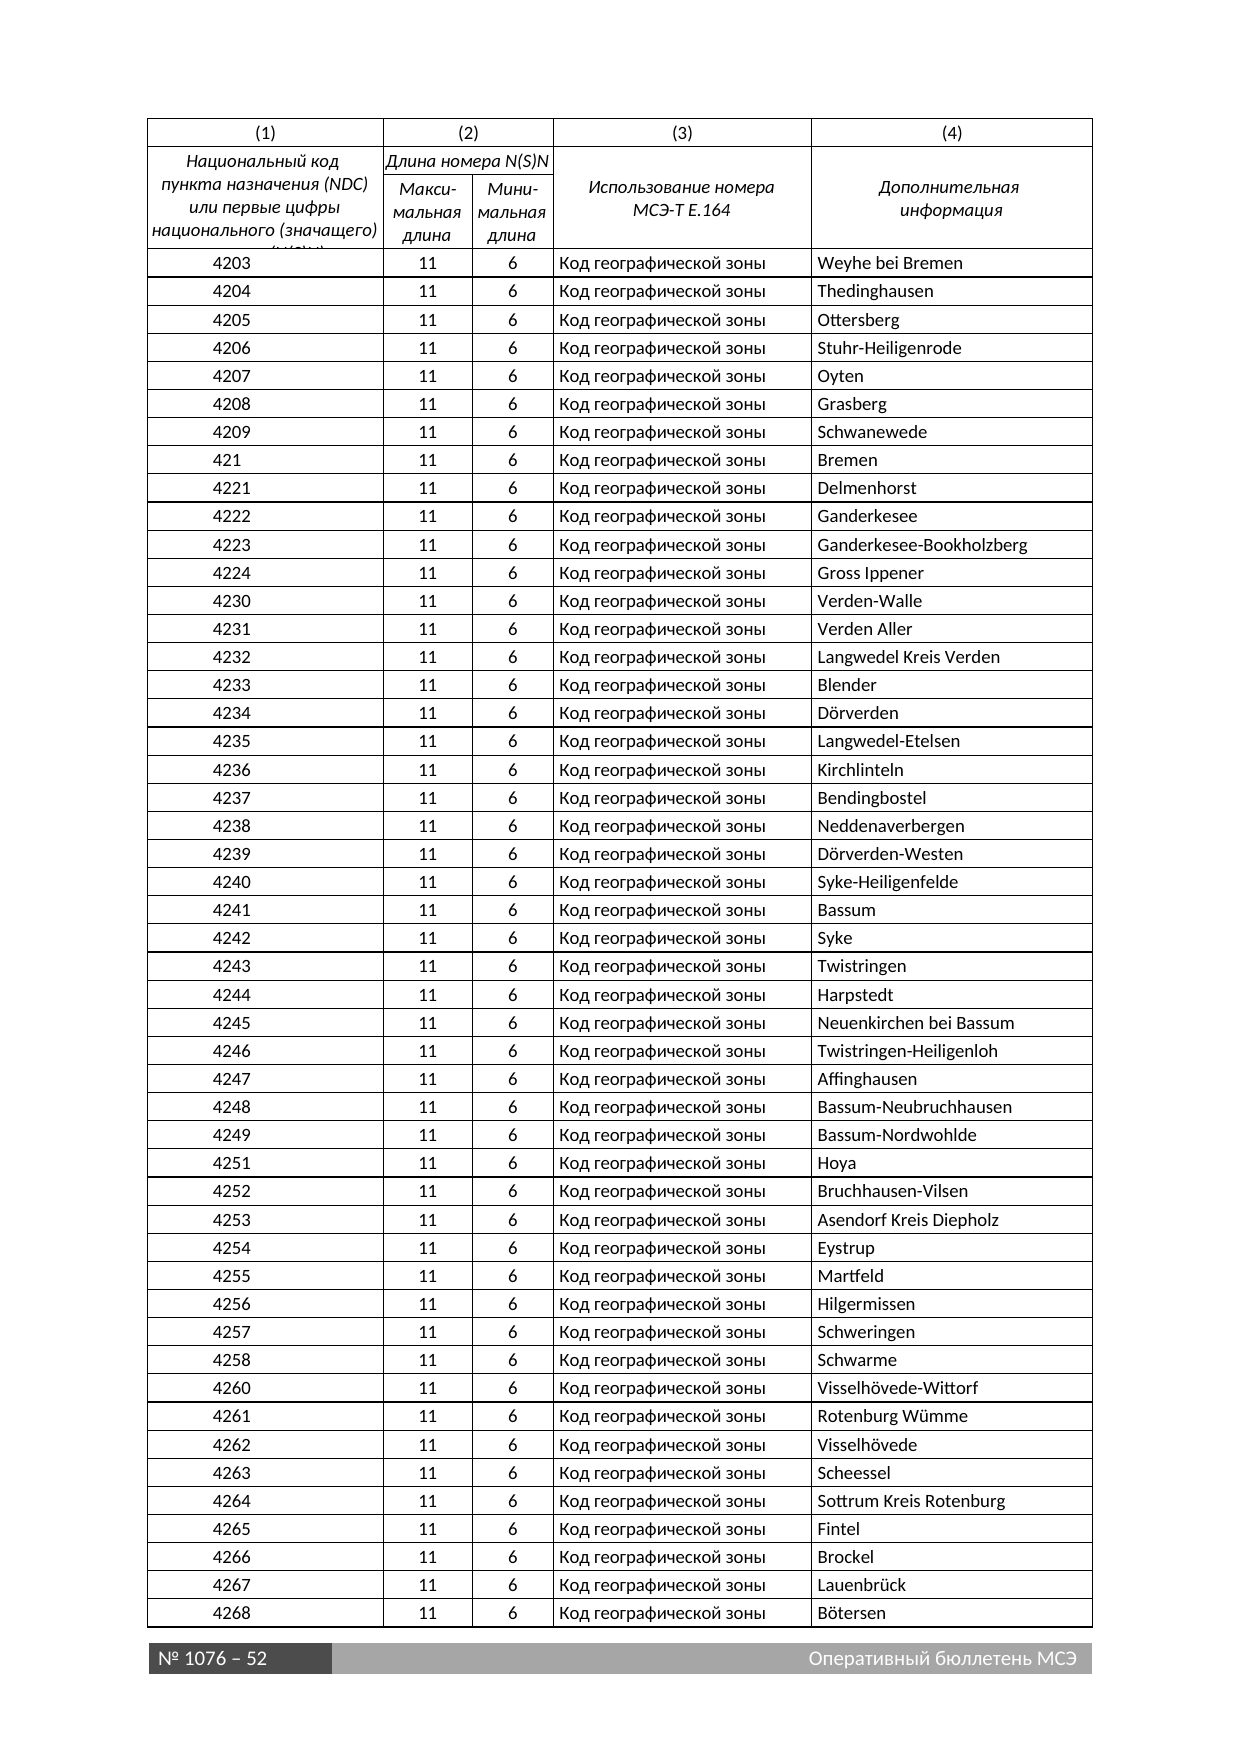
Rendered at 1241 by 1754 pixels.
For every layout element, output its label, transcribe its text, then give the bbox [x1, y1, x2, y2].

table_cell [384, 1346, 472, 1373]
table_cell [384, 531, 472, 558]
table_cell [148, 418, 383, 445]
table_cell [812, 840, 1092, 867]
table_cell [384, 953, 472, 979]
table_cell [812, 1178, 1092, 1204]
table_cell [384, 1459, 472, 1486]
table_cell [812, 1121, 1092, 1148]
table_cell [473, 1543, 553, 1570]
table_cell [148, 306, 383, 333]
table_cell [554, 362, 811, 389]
table_cell Максимальная длина [384, 175, 472, 248]
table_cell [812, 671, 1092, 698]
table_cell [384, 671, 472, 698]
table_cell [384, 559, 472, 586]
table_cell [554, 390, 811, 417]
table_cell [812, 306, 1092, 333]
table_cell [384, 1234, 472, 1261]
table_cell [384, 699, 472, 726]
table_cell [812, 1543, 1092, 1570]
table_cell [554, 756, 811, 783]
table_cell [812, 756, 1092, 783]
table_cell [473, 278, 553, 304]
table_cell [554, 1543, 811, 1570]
table_cell Дополнительная информация [812, 147, 1092, 248]
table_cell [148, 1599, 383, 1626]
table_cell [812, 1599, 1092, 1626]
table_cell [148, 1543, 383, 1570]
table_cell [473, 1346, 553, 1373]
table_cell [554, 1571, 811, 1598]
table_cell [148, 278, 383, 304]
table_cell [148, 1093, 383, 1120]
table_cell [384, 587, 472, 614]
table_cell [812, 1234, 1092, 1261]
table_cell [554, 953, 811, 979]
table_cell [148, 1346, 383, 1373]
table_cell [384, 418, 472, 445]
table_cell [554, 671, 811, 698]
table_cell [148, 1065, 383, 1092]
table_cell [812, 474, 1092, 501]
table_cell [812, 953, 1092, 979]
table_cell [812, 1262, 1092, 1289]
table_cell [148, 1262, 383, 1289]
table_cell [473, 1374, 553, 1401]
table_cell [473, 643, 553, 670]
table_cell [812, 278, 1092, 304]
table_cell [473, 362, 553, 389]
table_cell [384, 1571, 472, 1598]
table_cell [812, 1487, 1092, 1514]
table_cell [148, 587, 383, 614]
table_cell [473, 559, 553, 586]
table_cell Длина номера N(S)N [384, 147, 553, 174]
table_header (3) [554, 119, 811, 146]
table_cell Национальный код пункта назначения (NDC) или первые цифры национального (значащего) номера (N(S)N) [148, 147, 383, 248]
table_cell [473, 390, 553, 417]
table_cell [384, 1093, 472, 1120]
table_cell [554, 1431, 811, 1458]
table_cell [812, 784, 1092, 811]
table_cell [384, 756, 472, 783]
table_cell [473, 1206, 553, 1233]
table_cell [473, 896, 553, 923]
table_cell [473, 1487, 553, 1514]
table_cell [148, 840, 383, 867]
table_cell Минимальная длина [473, 175, 553, 248]
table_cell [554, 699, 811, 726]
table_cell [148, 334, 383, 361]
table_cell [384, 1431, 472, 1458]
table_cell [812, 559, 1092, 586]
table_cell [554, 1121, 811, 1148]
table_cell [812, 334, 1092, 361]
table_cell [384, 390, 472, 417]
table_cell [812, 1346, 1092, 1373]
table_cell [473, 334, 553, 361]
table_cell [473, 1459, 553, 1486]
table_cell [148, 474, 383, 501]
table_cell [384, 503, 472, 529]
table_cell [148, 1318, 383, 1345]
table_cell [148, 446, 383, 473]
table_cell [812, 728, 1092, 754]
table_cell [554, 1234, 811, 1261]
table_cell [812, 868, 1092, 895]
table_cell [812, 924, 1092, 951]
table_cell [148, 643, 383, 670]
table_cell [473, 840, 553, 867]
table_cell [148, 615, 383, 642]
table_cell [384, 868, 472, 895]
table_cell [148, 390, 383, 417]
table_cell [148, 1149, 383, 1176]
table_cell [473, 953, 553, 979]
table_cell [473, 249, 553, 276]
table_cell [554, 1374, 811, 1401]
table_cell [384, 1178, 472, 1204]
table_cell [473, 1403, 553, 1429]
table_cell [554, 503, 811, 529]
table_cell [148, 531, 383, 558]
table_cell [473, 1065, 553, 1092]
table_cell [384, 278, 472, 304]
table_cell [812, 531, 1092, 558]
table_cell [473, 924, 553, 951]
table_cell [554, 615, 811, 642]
table_header (2) [384, 119, 553, 146]
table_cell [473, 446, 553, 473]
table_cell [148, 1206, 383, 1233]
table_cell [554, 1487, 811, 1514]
table_header (4) [812, 119, 1092, 146]
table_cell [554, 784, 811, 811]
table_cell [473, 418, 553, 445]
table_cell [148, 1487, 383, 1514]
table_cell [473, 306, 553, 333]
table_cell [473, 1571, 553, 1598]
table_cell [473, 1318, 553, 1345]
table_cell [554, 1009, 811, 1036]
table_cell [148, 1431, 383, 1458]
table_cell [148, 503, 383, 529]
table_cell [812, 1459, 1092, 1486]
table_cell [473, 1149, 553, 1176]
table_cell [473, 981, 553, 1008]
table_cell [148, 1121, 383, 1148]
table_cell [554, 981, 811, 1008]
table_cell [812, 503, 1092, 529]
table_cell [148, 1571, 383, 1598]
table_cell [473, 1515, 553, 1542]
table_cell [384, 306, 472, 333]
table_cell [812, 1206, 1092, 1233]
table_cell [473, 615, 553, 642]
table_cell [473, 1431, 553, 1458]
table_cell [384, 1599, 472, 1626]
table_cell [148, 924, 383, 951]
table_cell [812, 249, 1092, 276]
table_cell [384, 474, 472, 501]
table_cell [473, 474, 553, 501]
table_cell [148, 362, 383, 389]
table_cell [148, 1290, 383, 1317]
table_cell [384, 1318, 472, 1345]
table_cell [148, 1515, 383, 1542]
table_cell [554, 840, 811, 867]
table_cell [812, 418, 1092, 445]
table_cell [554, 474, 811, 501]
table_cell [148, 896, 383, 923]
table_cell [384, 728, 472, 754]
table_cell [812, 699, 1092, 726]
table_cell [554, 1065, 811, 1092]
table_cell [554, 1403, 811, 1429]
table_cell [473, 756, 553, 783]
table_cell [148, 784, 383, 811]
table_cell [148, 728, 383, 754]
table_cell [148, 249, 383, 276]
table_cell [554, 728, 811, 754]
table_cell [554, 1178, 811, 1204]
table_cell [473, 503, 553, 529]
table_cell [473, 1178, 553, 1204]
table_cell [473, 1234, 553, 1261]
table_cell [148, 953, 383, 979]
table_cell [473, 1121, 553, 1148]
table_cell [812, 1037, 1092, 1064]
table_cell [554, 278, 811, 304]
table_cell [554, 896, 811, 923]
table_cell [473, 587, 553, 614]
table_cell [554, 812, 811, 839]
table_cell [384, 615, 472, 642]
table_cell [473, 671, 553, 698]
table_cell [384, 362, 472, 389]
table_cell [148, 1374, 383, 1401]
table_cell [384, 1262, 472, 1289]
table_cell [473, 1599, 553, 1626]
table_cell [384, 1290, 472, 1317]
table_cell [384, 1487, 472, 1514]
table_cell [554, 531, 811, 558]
table_cell Использование номера МСЭ-Т E.164 [554, 147, 811, 248]
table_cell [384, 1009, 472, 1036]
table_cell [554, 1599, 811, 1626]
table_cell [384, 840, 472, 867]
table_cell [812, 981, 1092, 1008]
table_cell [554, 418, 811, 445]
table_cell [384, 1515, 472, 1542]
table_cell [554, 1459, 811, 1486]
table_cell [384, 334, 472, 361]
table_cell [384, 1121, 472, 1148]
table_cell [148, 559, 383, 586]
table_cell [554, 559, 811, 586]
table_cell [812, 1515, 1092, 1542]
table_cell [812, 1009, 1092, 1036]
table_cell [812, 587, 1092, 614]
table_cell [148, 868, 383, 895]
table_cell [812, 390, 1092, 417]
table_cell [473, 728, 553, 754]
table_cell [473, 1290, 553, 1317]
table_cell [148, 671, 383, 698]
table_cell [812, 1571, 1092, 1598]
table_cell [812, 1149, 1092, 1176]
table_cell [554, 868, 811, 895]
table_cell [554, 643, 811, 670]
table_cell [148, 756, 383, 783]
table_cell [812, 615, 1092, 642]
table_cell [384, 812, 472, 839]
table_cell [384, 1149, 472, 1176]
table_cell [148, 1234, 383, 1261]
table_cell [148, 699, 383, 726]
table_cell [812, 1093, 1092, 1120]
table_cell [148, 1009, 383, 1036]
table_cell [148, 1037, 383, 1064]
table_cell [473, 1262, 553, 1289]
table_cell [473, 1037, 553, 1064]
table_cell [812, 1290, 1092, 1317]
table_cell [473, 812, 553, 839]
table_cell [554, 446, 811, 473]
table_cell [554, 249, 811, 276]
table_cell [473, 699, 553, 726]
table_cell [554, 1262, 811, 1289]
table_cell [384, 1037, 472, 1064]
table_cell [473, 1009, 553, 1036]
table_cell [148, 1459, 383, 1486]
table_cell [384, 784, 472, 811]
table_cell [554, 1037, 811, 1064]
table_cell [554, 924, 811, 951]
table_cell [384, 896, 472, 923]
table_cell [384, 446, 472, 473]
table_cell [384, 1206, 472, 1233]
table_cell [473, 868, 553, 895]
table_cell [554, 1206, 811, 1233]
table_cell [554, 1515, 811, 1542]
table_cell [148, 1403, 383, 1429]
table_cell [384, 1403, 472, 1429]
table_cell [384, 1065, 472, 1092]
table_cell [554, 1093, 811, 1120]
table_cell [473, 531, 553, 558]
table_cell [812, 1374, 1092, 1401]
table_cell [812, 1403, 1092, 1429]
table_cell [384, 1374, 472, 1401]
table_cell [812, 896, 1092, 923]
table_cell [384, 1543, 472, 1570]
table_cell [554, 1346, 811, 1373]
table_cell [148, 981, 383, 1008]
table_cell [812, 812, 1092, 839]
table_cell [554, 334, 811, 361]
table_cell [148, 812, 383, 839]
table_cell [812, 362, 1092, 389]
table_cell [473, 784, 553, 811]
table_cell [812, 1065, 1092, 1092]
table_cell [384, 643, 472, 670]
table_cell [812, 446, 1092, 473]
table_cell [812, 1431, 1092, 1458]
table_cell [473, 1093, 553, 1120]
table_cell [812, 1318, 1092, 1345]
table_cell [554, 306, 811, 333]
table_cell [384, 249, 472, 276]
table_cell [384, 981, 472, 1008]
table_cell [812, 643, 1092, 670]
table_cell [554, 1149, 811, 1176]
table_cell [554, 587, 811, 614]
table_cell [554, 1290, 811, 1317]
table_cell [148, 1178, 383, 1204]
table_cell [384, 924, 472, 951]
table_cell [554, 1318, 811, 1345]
table_header (1) [148, 119, 383, 146]
